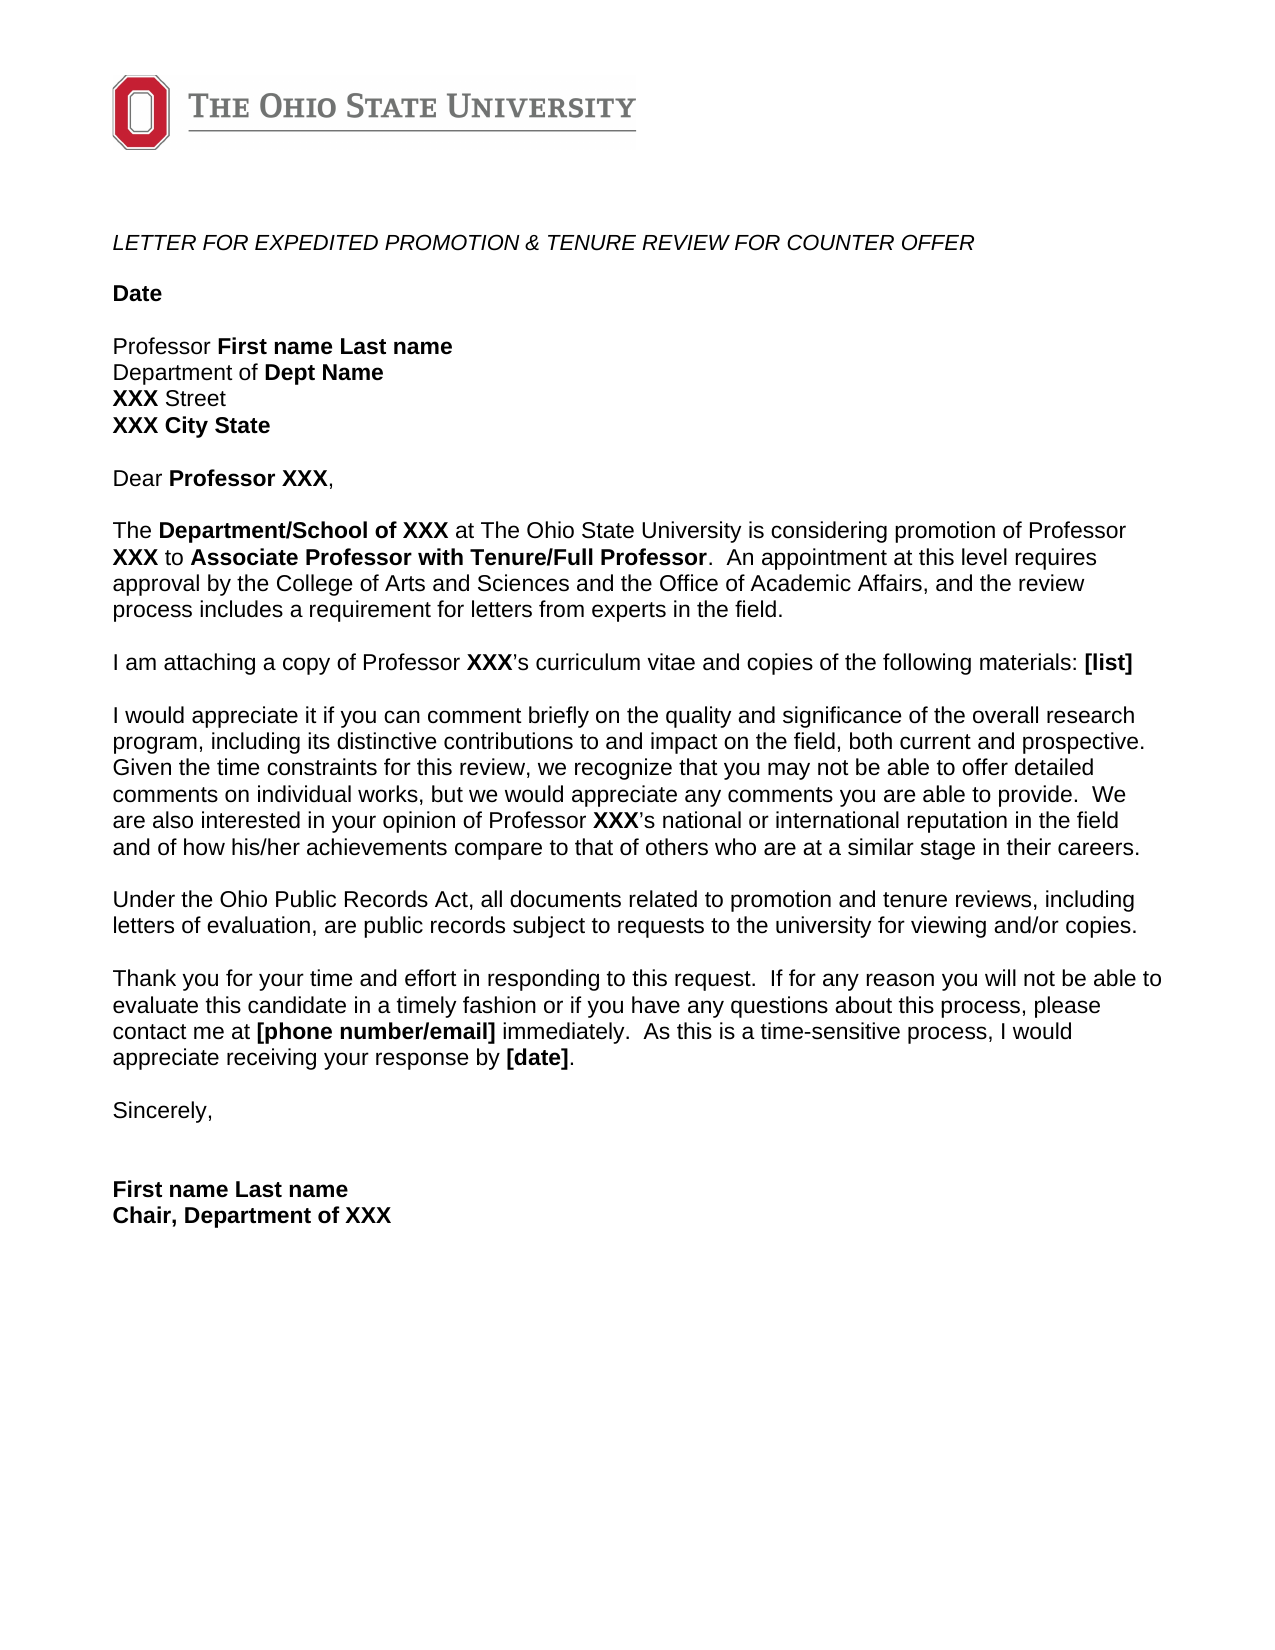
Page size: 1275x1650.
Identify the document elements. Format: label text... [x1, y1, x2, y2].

text The Department/School of XXX at The Ohio State University is considering promotion of Professor XXX to Associate Professor with Tenure/Full Professor. An appointment at this level requires approval by the College of Arts and Sciences and the Office of Academic Affairs, and the review process includes a requirement for letters from experts in the field. [112, 517, 1162, 623]
text Date [112, 280, 1162, 306]
text Professor First name Last name [112, 333, 1162, 359]
text XXX Street [112, 385, 1162, 412]
text I am attaching a copy of Professor XXX’s curriculum vitae and copies of the following materials: [list] [112, 649, 1162, 675]
picture [112, 75, 637, 150]
text Thank you for your time and effort in responding to this request. If for any reason you will not be able to evaluate this candidate in a timely fashion or if you have any questions about this process, please contact me at [phone number/email] immediately. As this is a time-sensitive process, I would appreciate receiving your response by [date]. [112, 965, 1162, 1071]
text Sincerely, [112, 1097, 1162, 1123]
text Dear Professor XXX, [112, 464, 1162, 491]
text Department of Dept Name [112, 359, 1162, 385]
text Chair, Department of XXX [112, 1202, 1162, 1229]
text LETTER FOR EXPEDITED PROMOTION & TENURE REVIEW FOR COUNTER OFFER [112, 229, 1162, 255]
text Under the Ohio Public Records Act, all documents related to promotion and tenure reviews, including letters of evaluation, are public records subject to requests to the university for viewing and/or copies. [112, 886, 1162, 939]
text First name Last name [112, 1176, 1162, 1202]
text I would appreciate it if you can comment briefly on the quality and significance of the overall research program, including its distinctive contributions to and impact on the field, both current and prospective. Given the time constraints for this review, we recognize that you may not be able to offer detailed comments on individual works, but we would appreciate any comments you are able to provide. We are also interested in your opinion of Professor XXX’s national or international reputation in the field and of how his/her achievements compare to that of others who are at a similar stage in their careers. [112, 702, 1162, 860]
text XXX City State [112, 412, 1162, 438]
